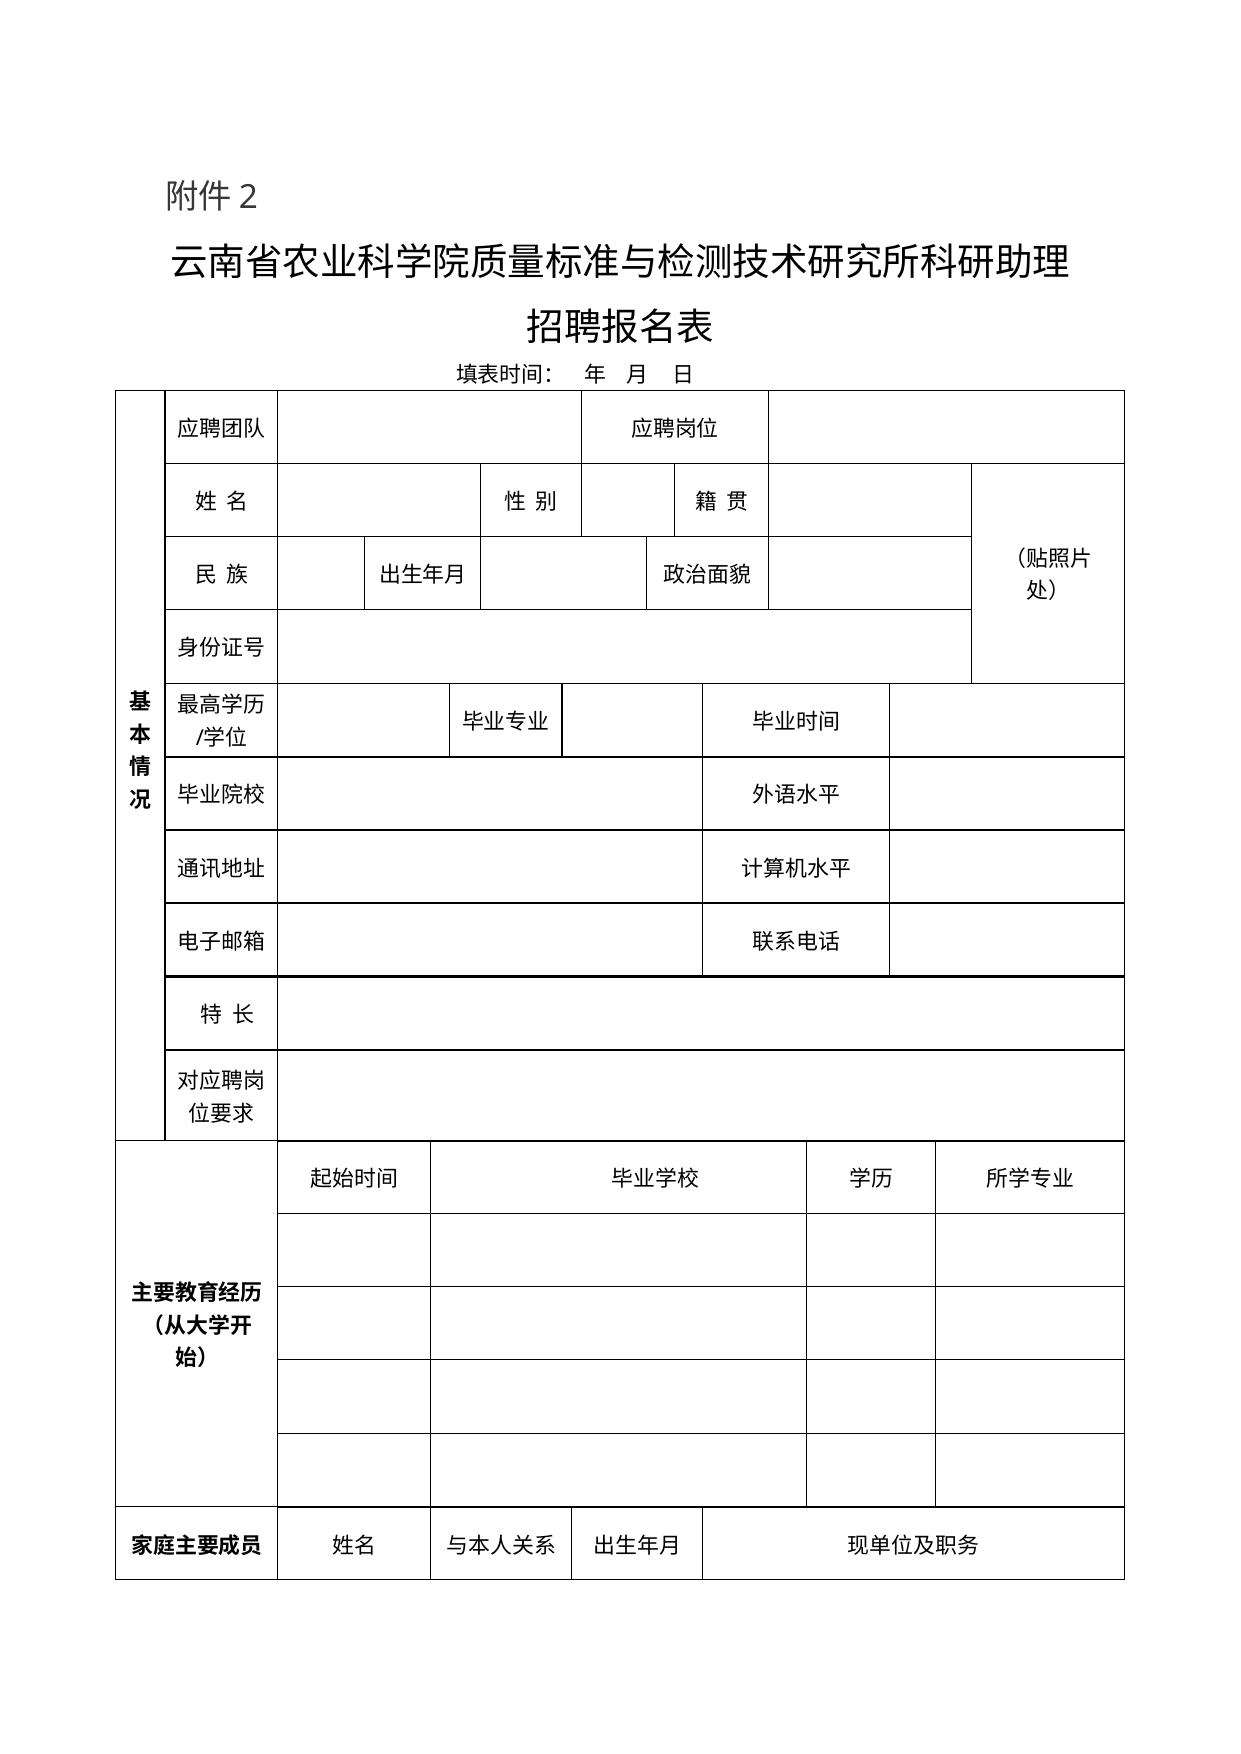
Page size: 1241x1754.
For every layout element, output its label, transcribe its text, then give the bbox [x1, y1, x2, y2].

table_cell [278, 1051, 1124, 1140]
table_cell [278, 1434, 430, 1506]
text 填表时间： 年 月 日 [165, 357, 1075, 389]
table_cell [278, 1360, 430, 1433]
text 附件2 [165, 162, 1075, 227]
table_cell [769, 537, 971, 609]
table_cell [807, 1360, 935, 1433]
text 招聘报名表 [165, 292, 1075, 357]
table_cell [807, 1434, 935, 1506]
table_cell [890, 684, 1124, 756]
table_cell 毕业时间 [703, 684, 889, 756]
table_cell 政治面貌 [647, 537, 768, 609]
table_cell 与本人关系 [431, 1508, 571, 1579]
table_cell 电子邮箱 [166, 904, 277, 975]
table_cell [278, 537, 364, 609]
table_cell 联系电话 [703, 904, 889, 975]
table_cell 现单位及职务 [703, 1508, 1124, 1579]
table_cell 所学专业 [936, 1142, 1124, 1213]
table_cell [431, 1214, 806, 1286]
table_cell [278, 904, 702, 975]
table_cell 毕业院校 [166, 758, 277, 829]
table_cell 学历 [807, 1142, 935, 1213]
table_cell 毕业专业 [450, 684, 561, 756]
table_cell [431, 1287, 806, 1359]
table_header [769, 391, 1124, 463]
table_cell [936, 1287, 1124, 1359]
table_cell [431, 1434, 806, 1506]
table_cell 性 别 [481, 464, 581, 536]
table_cell [936, 1434, 1124, 1506]
table_cell [278, 831, 702, 902]
table_cell 计算机水平 [703, 831, 889, 902]
table_cell 出生年月 [572, 1508, 702, 1579]
table_cell 籍 贯 [675, 464, 768, 536]
table_cell 姓名 [278, 1508, 430, 1579]
table_cell 外语水平 [703, 758, 889, 829]
table_cell [563, 684, 702, 756]
table_cell [807, 1287, 935, 1359]
table_cell 起始时间 [278, 1142, 430, 1213]
table_cell [807, 1214, 935, 1286]
table_header 应聘团队 [166, 391, 277, 463]
table_header [278, 391, 581, 463]
table_cell （贴照片处） [972, 464, 1124, 682]
table_cell 特 长 [166, 978, 277, 1048]
table_cell [278, 610, 971, 682]
table_cell [278, 758, 702, 829]
table_header 基本情况 [116, 391, 164, 1140]
table_cell 对应聘岗位要求 [166, 1051, 277, 1140]
table_cell [278, 978, 1124, 1048]
table_cell 家庭主要成员 [116, 1507, 277, 1579]
table_cell [936, 1360, 1124, 1433]
table_cell 出生年月 [365, 537, 480, 609]
table_cell [278, 1287, 430, 1359]
table_cell [890, 831, 1124, 902]
table_cell [278, 1214, 430, 1286]
table_cell [582, 464, 674, 536]
table_cell [278, 684, 449, 756]
table_cell [936, 1214, 1124, 1286]
table_cell [769, 464, 971, 536]
table_cell 最高学历/学位 [166, 684, 277, 756]
table_cell [890, 904, 1124, 975]
table_header 应聘岗位 [582, 391, 768, 463]
table_cell [431, 1360, 806, 1433]
table_cell 通讯地址 [166, 831, 277, 902]
table_cell [481, 537, 646, 609]
table_cell [890, 758, 1124, 829]
table_cell 主要教育经历 （从大学开始） [116, 1141, 277, 1506]
table_cell [278, 464, 480, 536]
text 云南省农业科学院质量标准与检测技术研究所科研助理 [165, 227, 1075, 292]
table_cell 民 族 [166, 537, 277, 609]
table_cell 毕业学校 [431, 1142, 806, 1213]
table_cell 身份证号 [166, 610, 277, 682]
table_cell 姓 名 [166, 464, 277, 536]
